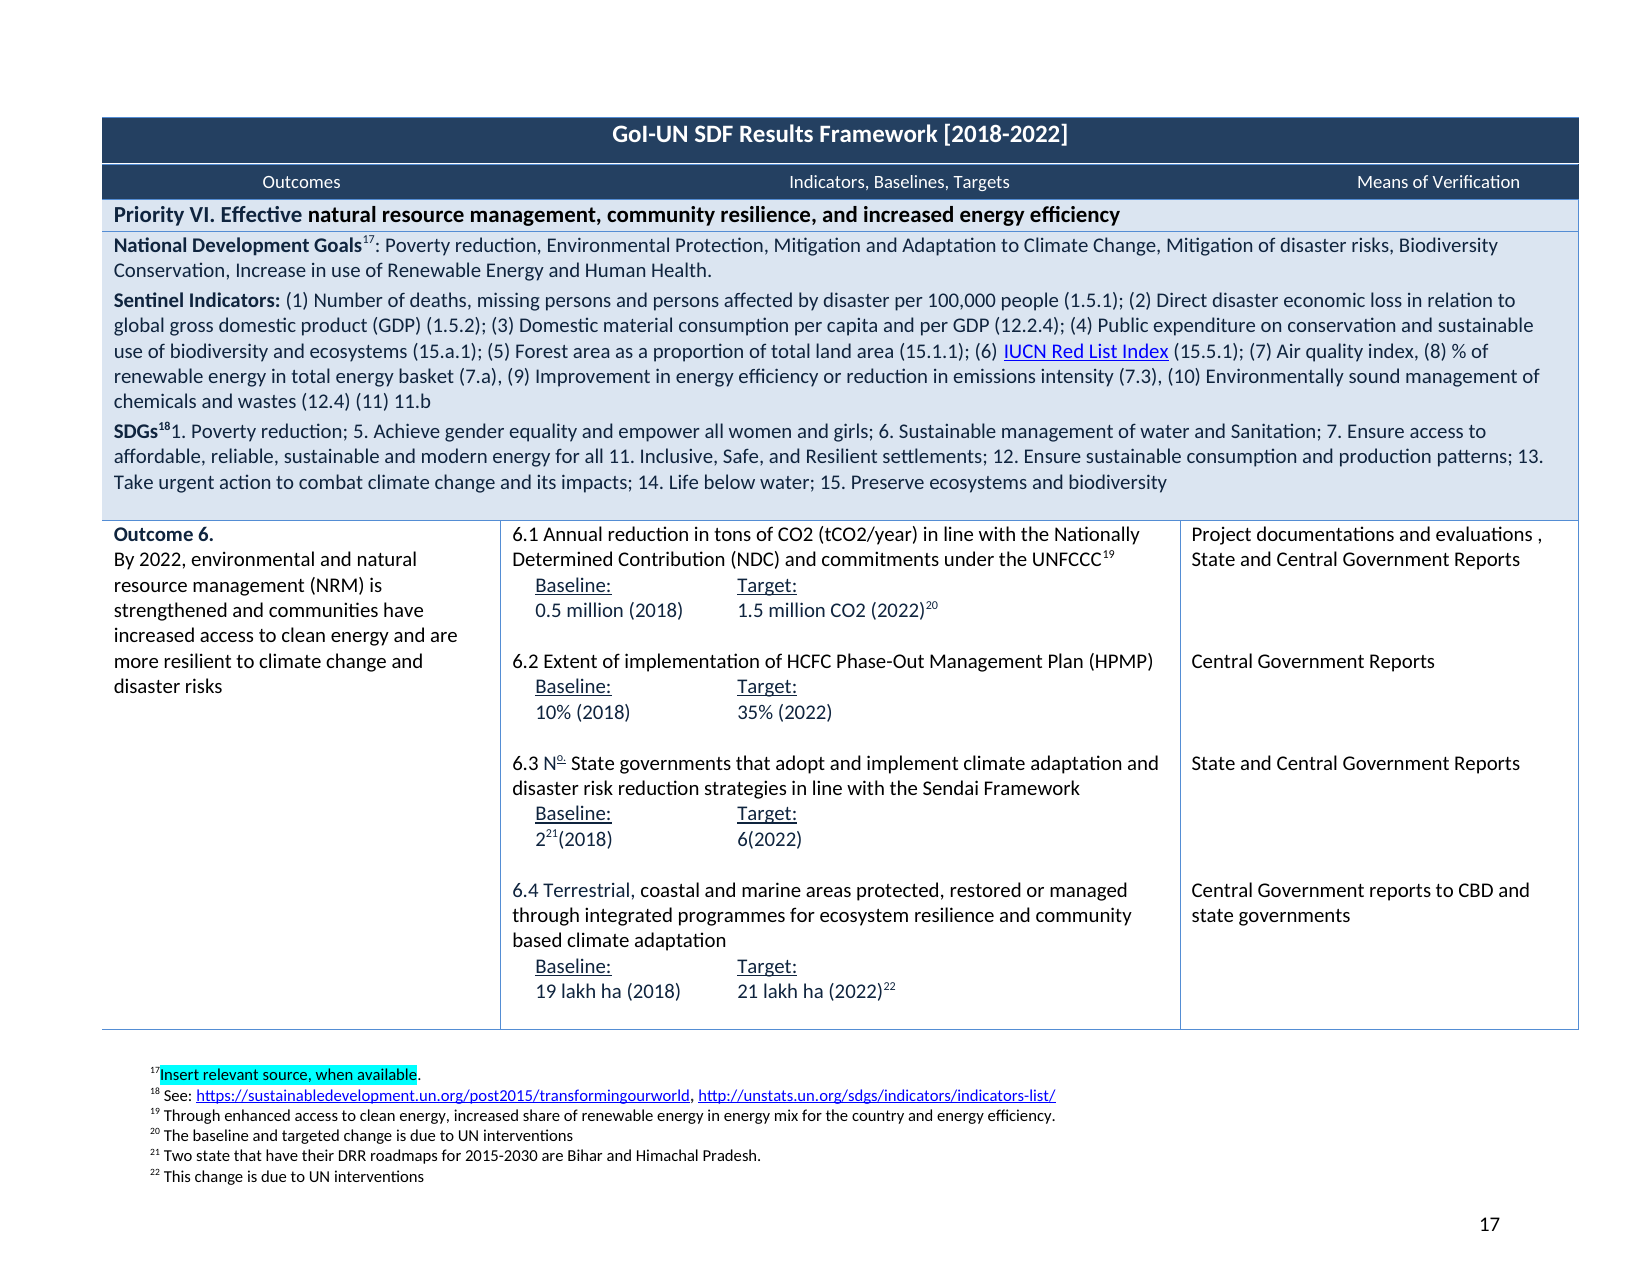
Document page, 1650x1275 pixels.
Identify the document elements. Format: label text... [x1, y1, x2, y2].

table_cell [1181, 521, 1578, 1029]
table_cell Means of Verification [1298, 164, 1579, 199]
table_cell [501, 521, 1180, 1029]
table_header GoI-UN SDF Results Framework [2018-2022] [102, 118, 1579, 163]
table_cell Outcomes [102, 165, 501, 199]
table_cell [102, 521, 500, 1029]
table_cell Priority VI. Effective natural resource management, community resilience, and increased energy efficiency [102, 200, 1578, 231]
table_cell National Development Goals: Poverty reduction, Environmental Protection, Mitigation and Adaptation to Climate Change, Mitigation of disaster risks, Biodiversity Conservation, Increase in use of Renewable Energy and Human Health. Sentinel Indicators: (1) Number of deaths, missing persons and persons affected by disaster per 100,000 people (1.5.1); (2) Direct disaster economic loss in relation to global gross domestic product (GDP) (1.5.2); (3) Domestic material consumption per capita and per GDP (12.2.4); (4) Public expenditure on conservation and sustainable use of biodiversity and ecosystems (15.a.1); (5) Forest area as a proportion of total land area (15.1.1); (6) IUCN Red List Index (15.5.1); (7) Air quality index, (8) % of renewable energy in total energy basket (7.a), (9) Improvement in energy efficiency or reduction in emissions intensity (7.3), (10) Environmentally sound management of chemicals and wastes (12.4) (11) 11.b SDGs1. Poverty reduction; 5. Achieve gender equality and empower all women and girls; 6. Sustainable management of water and Sanitation; 7. Ensure access to affordable, reliable, sustainable and modern energy for all 11. Inclusive, Safe, and Resilient settlements; 12. Ensure sustainable consumption and production patterns; 13. Take urgent action to combat climate change and its impacts; 14. Life below water; 15. Preserve ecosystems and biodiversity [102, 232, 1578, 520]
table_cell Indicators, Baselines, Targets [501, 165, 1298, 199]
